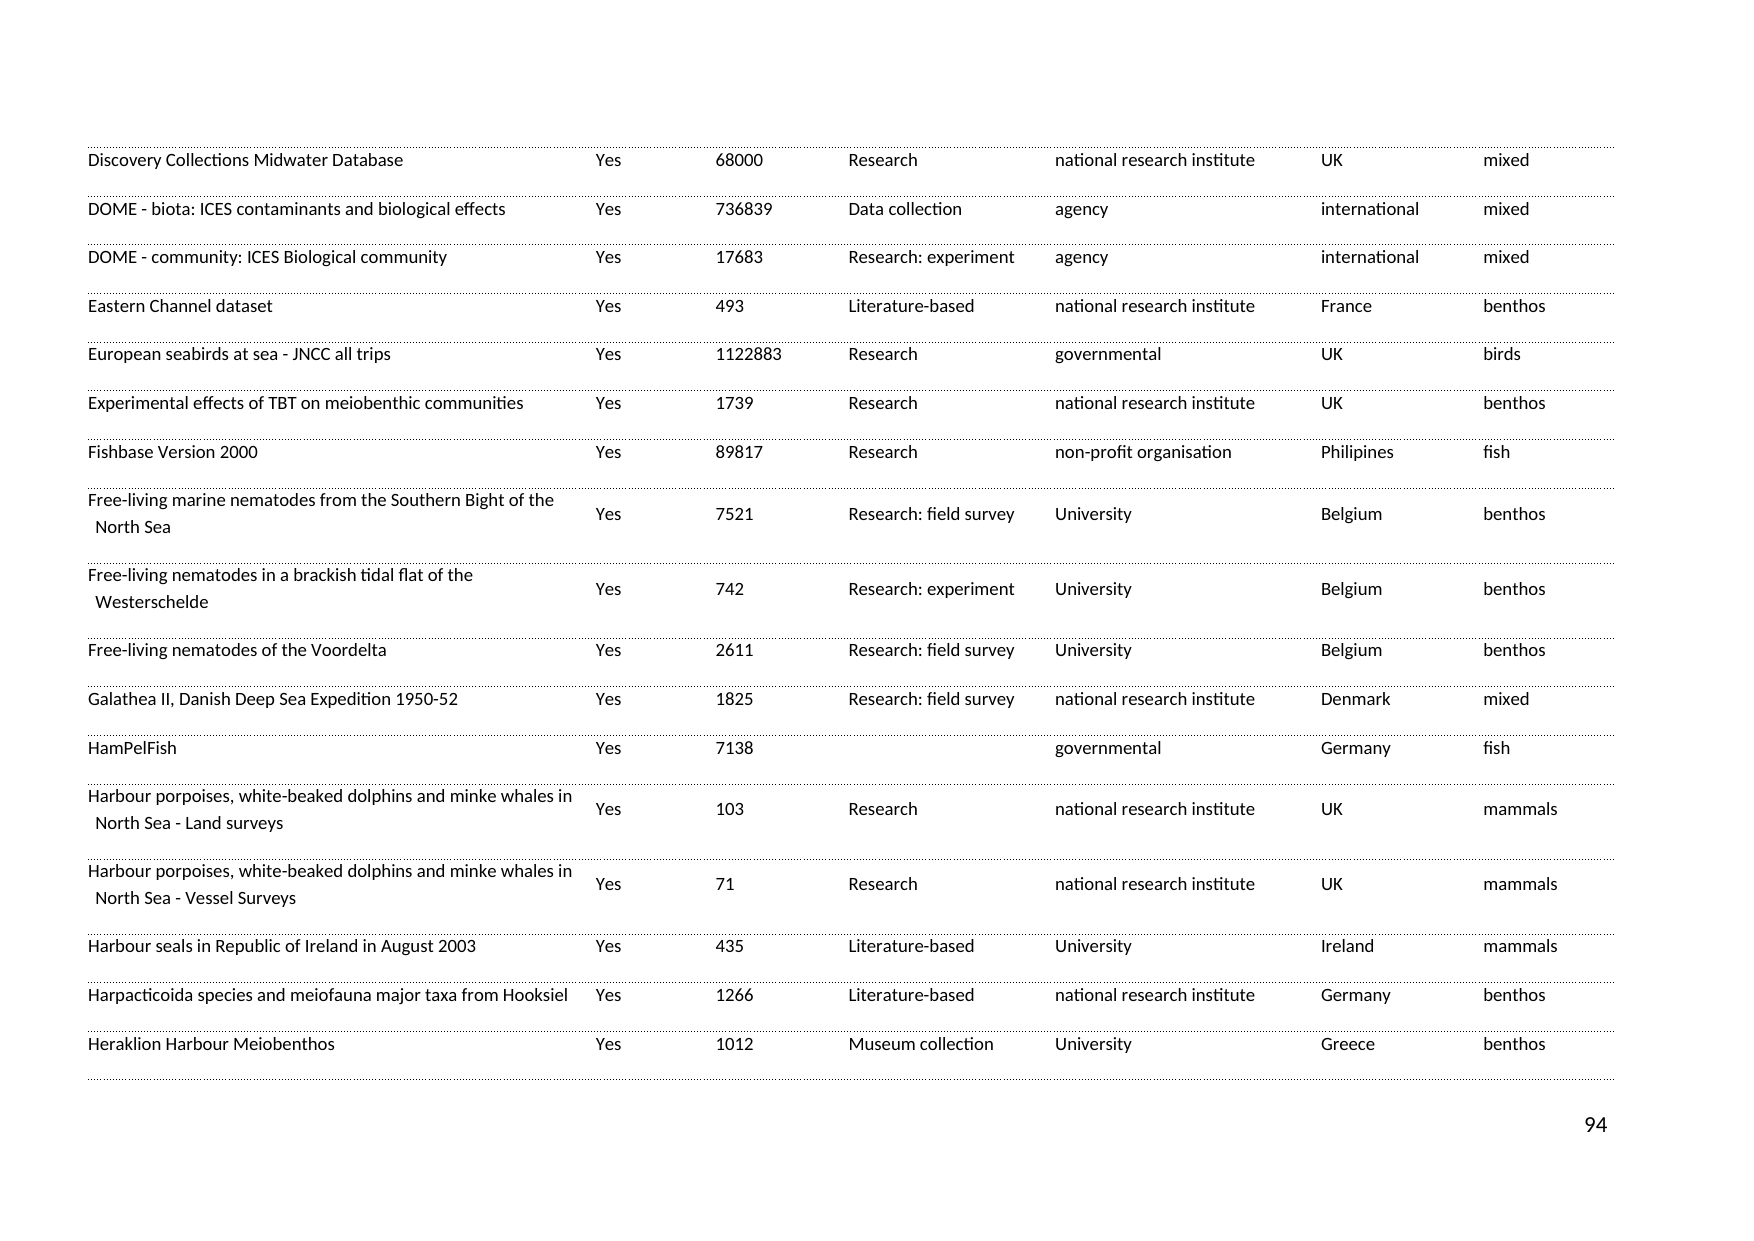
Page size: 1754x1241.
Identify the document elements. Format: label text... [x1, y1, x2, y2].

table_cell international [1314, 244, 1476, 293]
table_cell national research institute [1048, 686, 1313, 735]
table_cell Belgium [1314, 638, 1476, 686]
table_cell benthos [1476, 982, 1614, 1031]
table_cell 103 [708, 784, 841, 858]
table_cell Literature-based [841, 934, 1048, 982]
table_cell 1012 [708, 1031, 841, 1079]
table_cell Research [841, 859, 1048, 933]
table_cell University [1048, 934, 1313, 982]
table_cell governmental [1048, 735, 1313, 783]
table_cell Research: field survey [841, 686, 1048, 735]
table_cell fish [1476, 735, 1614, 783]
table_cell mixed [1476, 147, 1614, 196]
table_cell national research institute [1048, 784, 1313, 858]
table_cell HamPelFish [88, 735, 588, 783]
table_cell 435 [708, 934, 841, 982]
table_cell mammals [1476, 934, 1614, 982]
table_cell benthos [1476, 390, 1614, 439]
table_cell 493 [708, 293, 841, 342]
table_cell Museum collection [841, 1031, 1048, 1079]
table_cell benthos [1476, 488, 1614, 562]
table_cell Yes [588, 196, 708, 244]
table_cell Germany [1314, 735, 1476, 783]
table_cell Eastern Channel dataset [88, 293, 588, 342]
table_cell Research: field survey [841, 638, 1048, 686]
table_cell Yes [588, 390, 708, 439]
table_cell UK [1314, 390, 1476, 439]
table_cell UK [1314, 784, 1476, 858]
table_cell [1048, 147, 1313, 196]
table_cell agency [1048, 244, 1313, 293]
table_cell Harbour porpoises, white-beaked dolphins and minke whales in North Sea - Land surveys [88, 784, 588, 858]
table_cell [841, 735, 1048, 783]
table_cell University [1048, 563, 1313, 637]
table_cell Research [841, 342, 1048, 390]
table_cell Research [841, 784, 1048, 858]
table_cell Research: experiment [841, 563, 1048, 637]
table_cell Philipines [1314, 439, 1476, 487]
table_cell 68000 [708, 147, 841, 196]
table_cell national research institute [1048, 390, 1313, 439]
table_cell Denmark [1314, 686, 1476, 735]
table_cell 1825 [708, 686, 841, 735]
table_cell Yes [588, 638, 708, 686]
table_cell Free-living nematodes in a brackish tidal flat of the Westerschelde [88, 563, 588, 637]
table_cell fish [1476, 439, 1614, 487]
table_cell benthos [1476, 1031, 1614, 1079]
table_cell 1122883 [708, 342, 841, 390]
table_cell 7521 [708, 488, 841, 562]
table_cell benthos [1476, 563, 1614, 637]
table_cell mixed [1476, 244, 1614, 293]
table_cell Belgium [1314, 563, 1476, 637]
table_cell Yes [588, 686, 708, 735]
table_cell Yes [588, 859, 708, 933]
table_cell Research: field survey [841, 488, 1048, 562]
table_cell DOME - community: ICES Biological community [88, 244, 588, 293]
table_cell Ireland [1314, 934, 1476, 982]
table_cell Yes [588, 342, 708, 390]
table_cell 736839 [708, 196, 841, 244]
table_cell Yes [588, 735, 708, 783]
table_cell University [1048, 488, 1313, 562]
table_cell Yes [588, 147, 708, 196]
table_cell Yes [588, 934, 708, 982]
table_cell national research institute [1048, 982, 1313, 1031]
table_cell international [1314, 196, 1476, 244]
table_cell Discovery Collections Midwater Database [88, 147, 588, 196]
table_cell mammals [1476, 859, 1614, 933]
table_cell national research institute [1048, 293, 1313, 342]
table_cell governmental [1048, 342, 1313, 390]
table_cell 742 [708, 563, 841, 637]
table_cell Harpacticoida species and meiofauna major taxa from Hooksiel [88, 982, 588, 1031]
table_cell Harbour porpoises, white-beaked dolphins and minke whales in North Sea - Vessel Surveys [88, 859, 588, 933]
table_cell 71 [708, 859, 841, 933]
table_cell University [1048, 638, 1313, 686]
table_cell European seabirds at sea - JNCC all trips [88, 342, 588, 390]
table_cell Free-living nematodes of the Voordelta [88, 638, 588, 686]
table_cell France [1314, 293, 1476, 342]
table_cell benthos [1476, 293, 1614, 342]
table_cell 2611 [708, 638, 841, 686]
table_cell Research: experiment [841, 244, 1048, 293]
table_cell DOME - biota: ICES contaminants and biological effects [88, 196, 588, 244]
table_cell University [1048, 1031, 1313, 1079]
table_cell Belgium [1314, 488, 1476, 562]
table_cell Yes [588, 439, 708, 487]
table_cell Yes [588, 784, 708, 858]
table_cell Research [841, 439, 1048, 487]
table_cell benthos [1476, 638, 1614, 686]
table_cell 89817 [708, 439, 841, 487]
table_cell Fishbase Version 2000 [88, 439, 588, 487]
table_cell UK [1314, 342, 1476, 390]
table_cell national research institute [1048, 859, 1313, 933]
table_cell Literature-based [841, 982, 1048, 1031]
table_cell UK [1314, 859, 1476, 933]
table_cell 7138 [708, 735, 841, 783]
table_cell Yes [588, 293, 708, 342]
table_cell 1266 [708, 982, 841, 1031]
table_cell Germany [1314, 982, 1476, 1031]
table_cell agency [1048, 196, 1313, 244]
table_cell mixed [1476, 196, 1614, 244]
table_cell Free-living marine nematodes from the Southern Bight of the North Sea [88, 488, 588, 562]
table_cell Yes [588, 1031, 708, 1079]
table_cell Yes [588, 244, 708, 293]
table_cell Heraklion Harbour Meiobenthos [88, 1031, 588, 1079]
table_cell mammals [1476, 784, 1614, 858]
table_cell Greece [1314, 1031, 1476, 1079]
table_cell Yes [588, 982, 708, 1031]
table_cell Research [841, 147, 1048, 196]
table_cell 17683 [708, 244, 841, 293]
table_cell Yes [588, 488, 708, 562]
table_cell Yes [588, 563, 708, 637]
table_cell UK [1314, 147, 1476, 196]
table_cell Harbour seals in Republic of Ireland in August 2003 [88, 934, 588, 982]
table_cell Experimental effects of TBT on meiobenthic communities [88, 390, 588, 439]
table_cell Galathea II, Danish Deep Sea Expedition 1950-52 [88, 686, 588, 735]
table_cell 1739 [708, 390, 841, 439]
table_cell non-profit organisation [1048, 439, 1313, 487]
table_cell mixed [1476, 686, 1614, 735]
table_cell Research [841, 390, 1048, 439]
table_cell Literature-based [841, 293, 1048, 342]
table_cell birds [1476, 342, 1614, 390]
table_cell Data collection [841, 196, 1048, 244]
